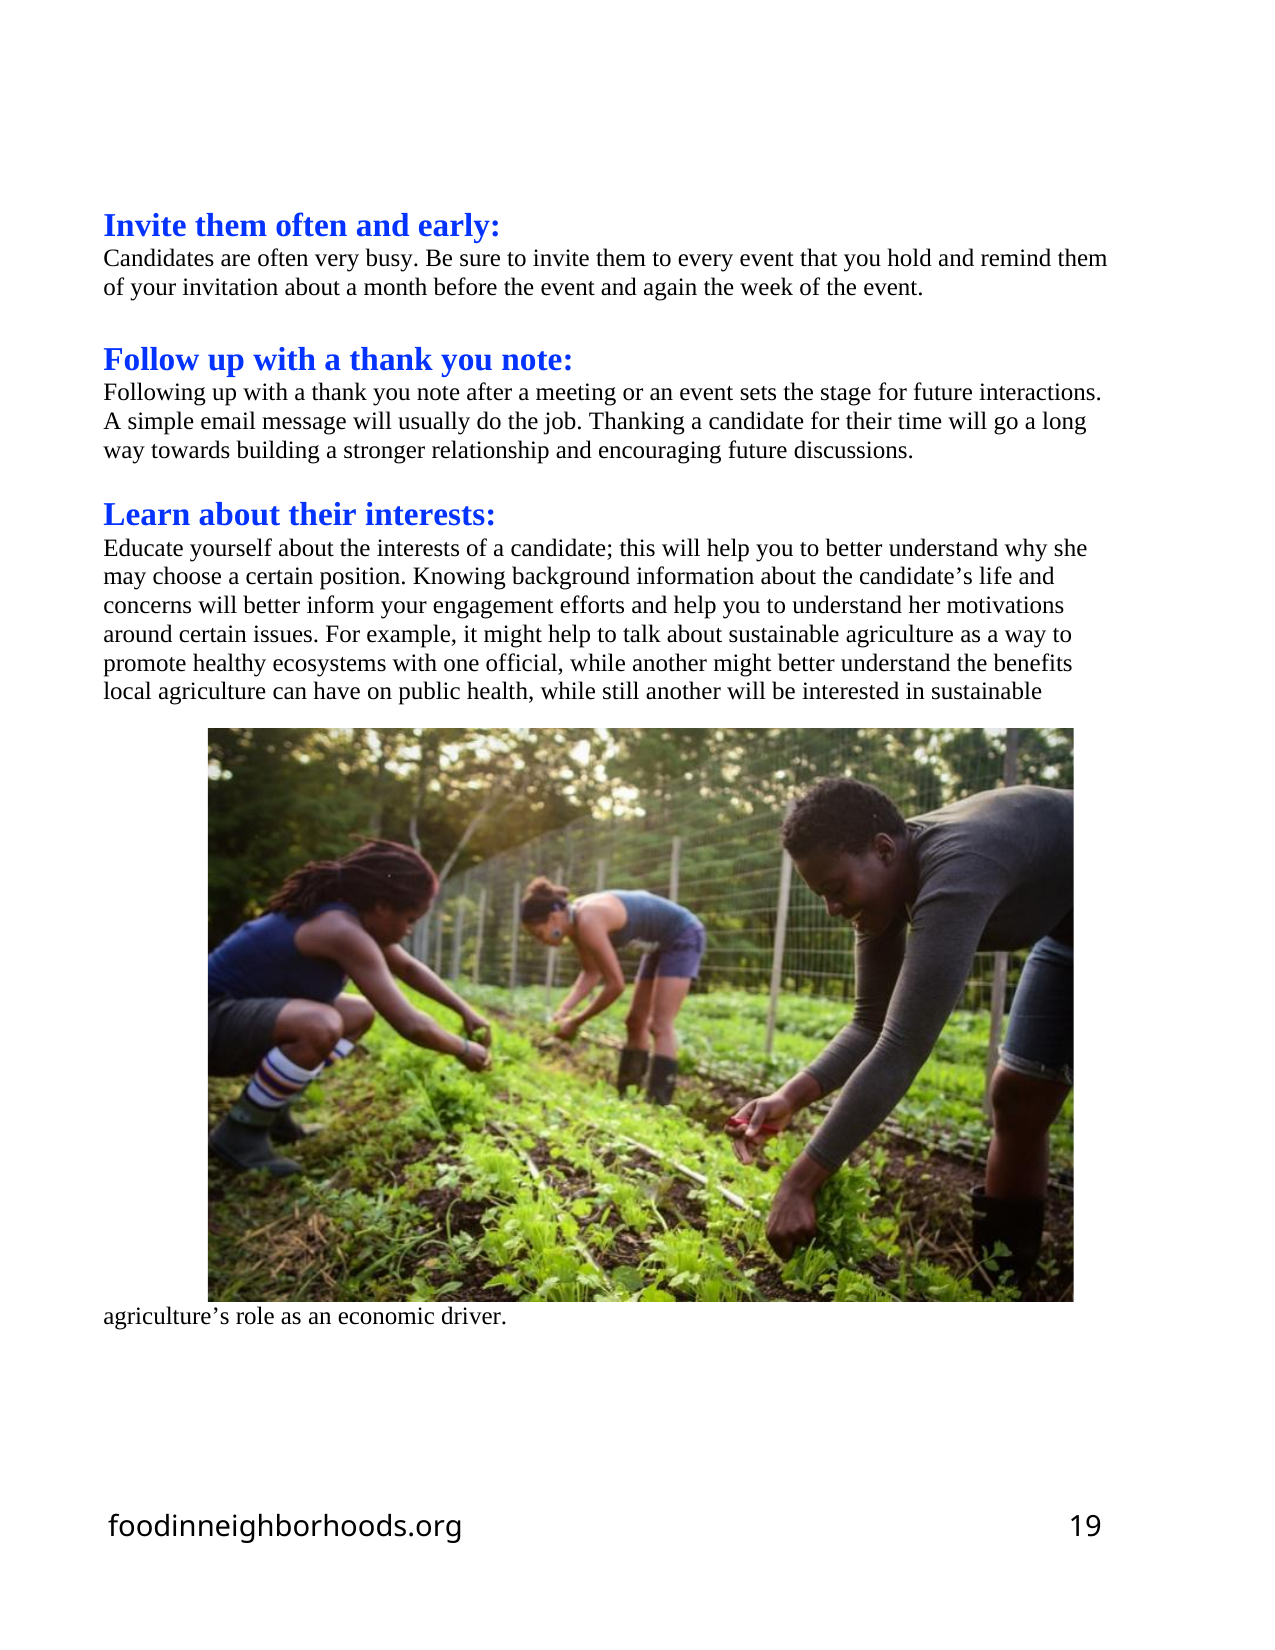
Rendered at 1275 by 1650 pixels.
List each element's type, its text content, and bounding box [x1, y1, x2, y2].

text Learn about their interests: [103, 494, 1125, 533]
picture [207, 728, 1074, 1302]
text Follow up with a thank you note: [103, 339, 1125, 377]
text Invite them often and early: [103, 205, 1125, 243]
text Following up with a thank you note after a meeting or an event sets the stage for future interactions. A simple email message will usually do the job. Thanking a candidate for their time will go a long way towards building a stronger relationship and encouraging future discussions. [103, 377, 1125, 494]
text Candidates are often very busy. Be sure to invite them to every event that you hold and remind them of your invitation about a month before the event and again the week of the event. [103, 243, 1125, 301]
